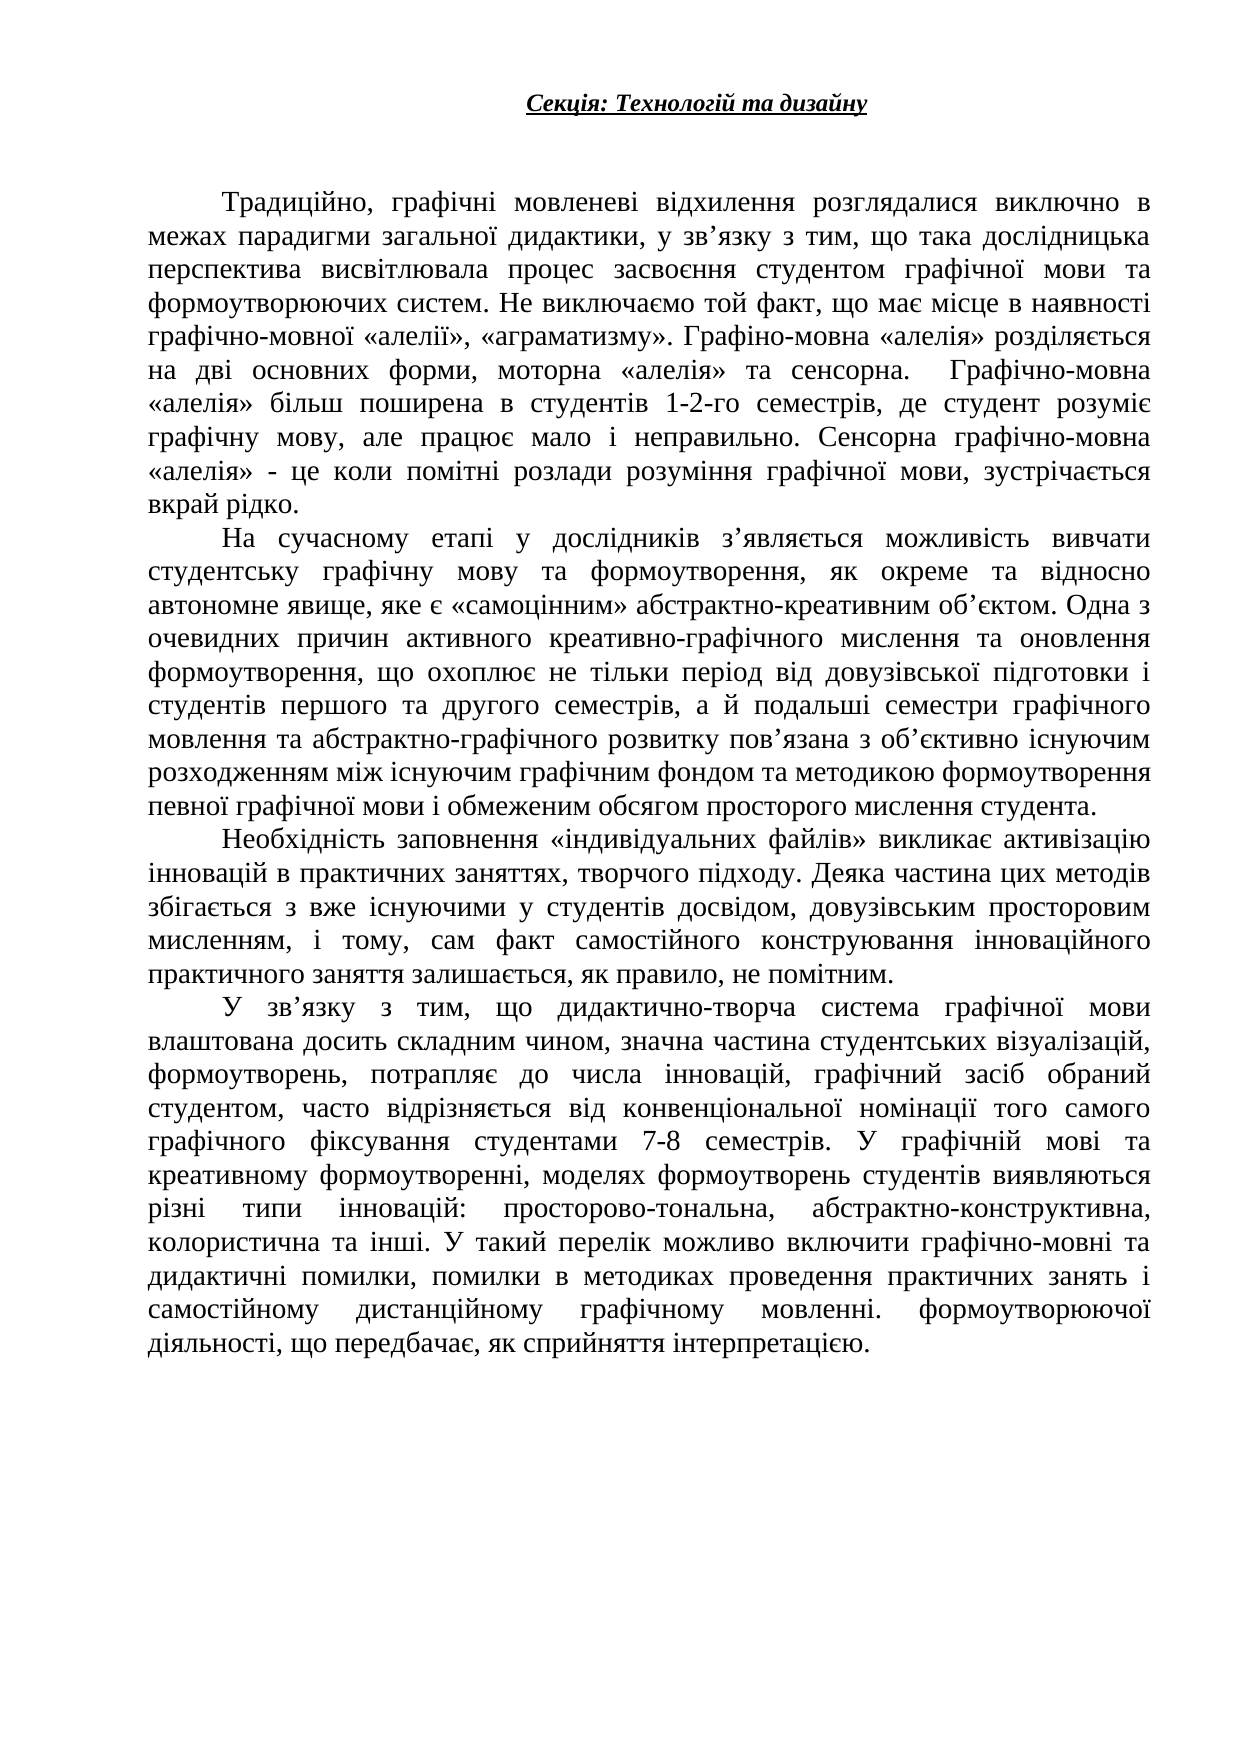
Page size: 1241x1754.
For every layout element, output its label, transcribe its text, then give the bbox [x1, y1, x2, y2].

text Традиційно, графічні мовленеві відхилення розглядалися виключно в межах парадигми загальної дидактики, у зв’язку з тим, що така дослідницька перспектива висвітлювала процес засвоєння студентом графічної мови та формоутворюючих систем. Не виключаємо той факт, що має місце в наявності графічно-мовної «алелії», «аграматизму». Графіно-мовна «алелія» розділяється на дві основних форми, моторна «алелія» та сенсорна. Графічно-мовна «алелія» більш поширена в студентів 1-2-го семестрів, де студент розуміє графічну мову, але працює мало і неправильно. Сенсорна графічно-мовна «алелія» - це коли помітні розлади розуміння графічної мови, зустрічається вкрай рідко. [148, 184, 1152, 520]
subtitle Секція: Технологій та дизайну [148, 88, 1152, 117]
text На сучасному етапі у дослідників з’являється можливість вивчати студентську графічну мову та формоутворення, як окреме та відносно автономне явище, яке є «самоцінним» абстрактно-креативним об’єктом. Одна з очевидних причин активного креативно-графічного мислення та оновлення формоутворення, що охоплює не тільки період від довузівської підготовки і студентів першого та другого семестрів, а й подальші семестри графічного мовлення та абстрактно-графічного розвитку пов’язана з об’єктивно існуючим розходженням між існуючим графічним фондом та методикою формоутворення певної графічної мови і обмеженим обсягом просторого мислення студента. [148, 520, 1152, 822]
text Необхідність заповнення «індивідуальних файлів» викликає активізацію інновацій в практичних заняттях, творчого підходу. Деяка частина цих методів збігається з вже існуючими у студентів досвідом, довузівським просторовим мисленням, і тому, сам факт самостійного конструювання інноваційного практичного заняття залишається, як правило, не помітним. [148, 822, 1152, 989]
text У зв’язку з тим, що дидактично-творча система графічної мови влаштована досить складним чином, значна частина студентських візуалізацій, формоутворень, потрапляє до числа інновацій, графічний засіб обраний студентом, часто відрізняється від конвенціональної номінації того самого графічного фіксування студентами 7-8 семестрів. У графічній мові та креативному формоутворенні, моделях формоутворень студентів виявляються різні типи інновацій: просторово-тональна, абстрактно-конструктивна, колористична та інші. У такий перелік можливо включити графічно-мовні та дидактичні помилки, помилки в методиках проведення практичних занять і самостійному дистанційному графічному мовленні. формоутворюючої діяльності, що передбачає, як сприйняття інтерпретацією. [148, 989, 1152, 1358]
